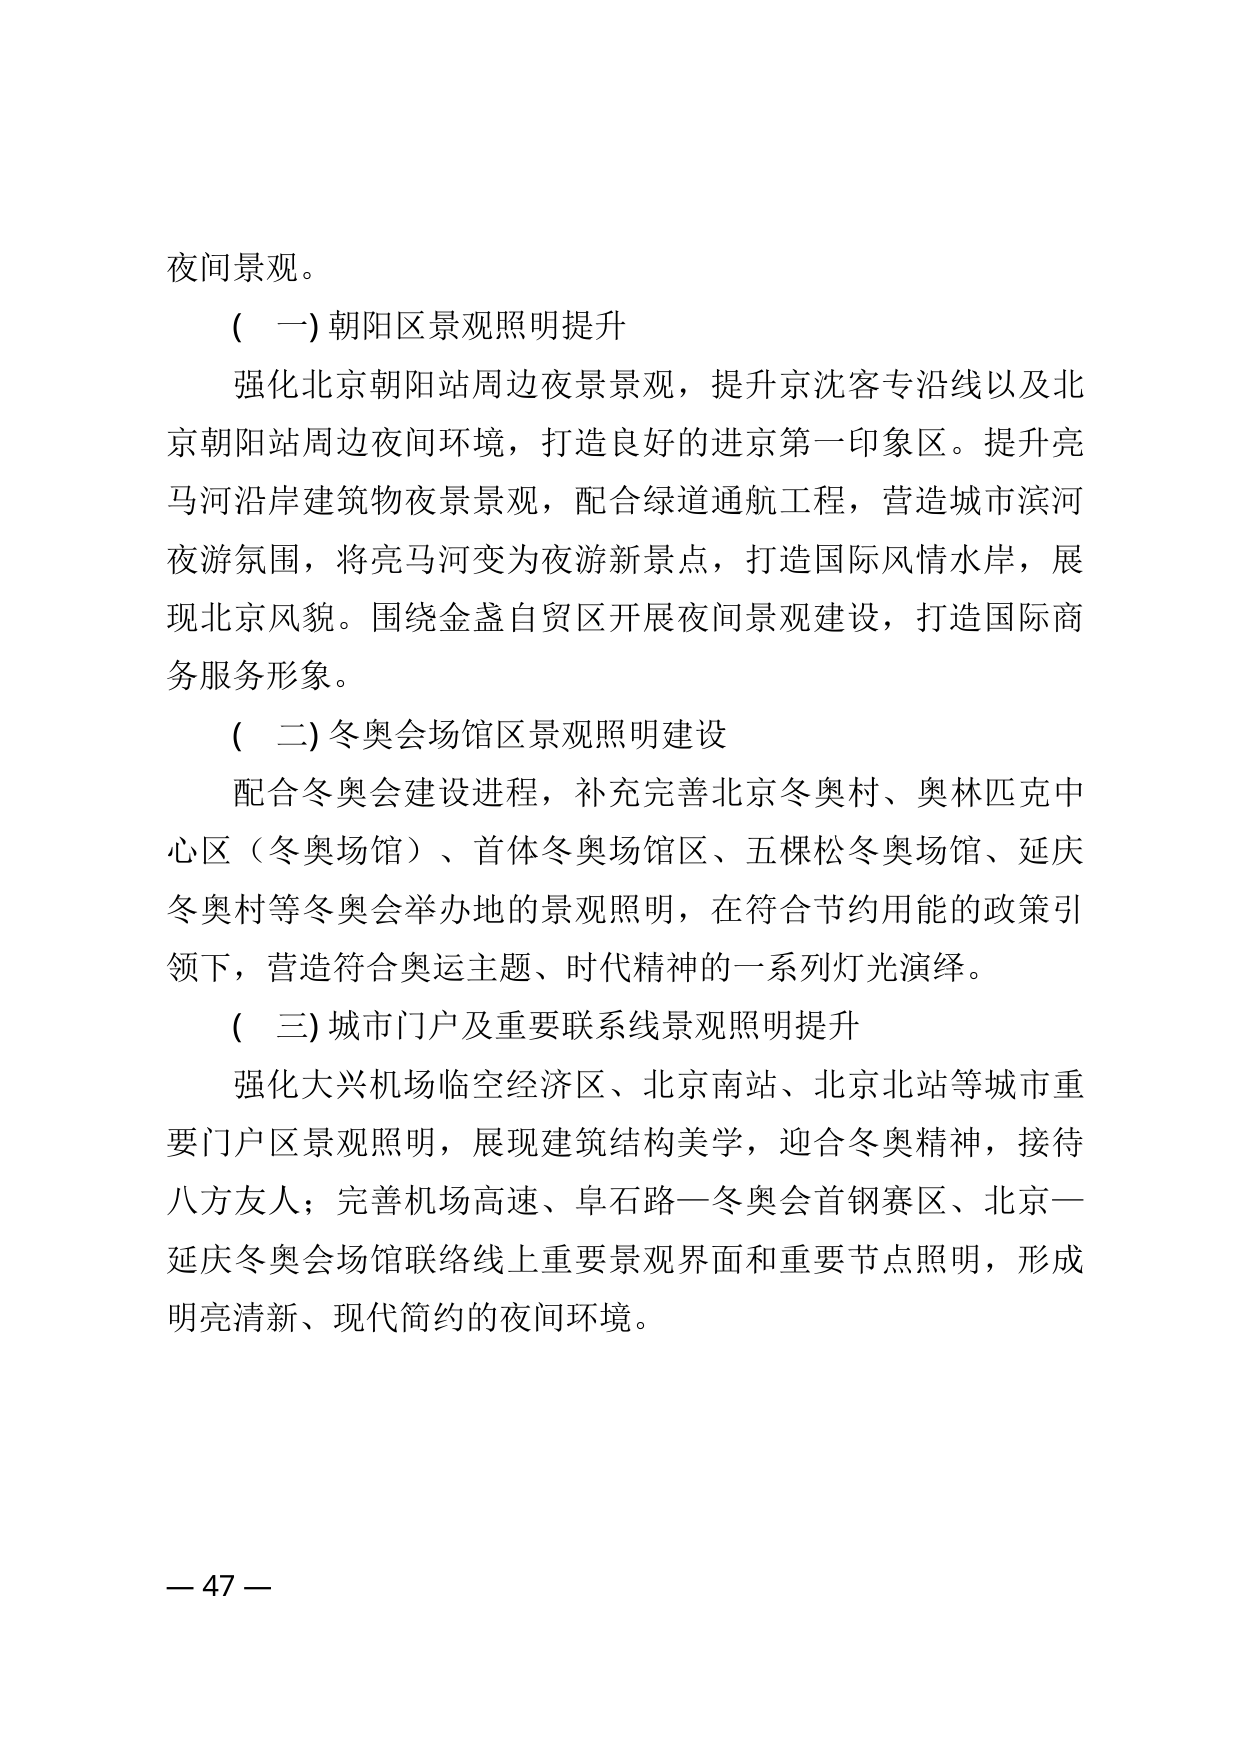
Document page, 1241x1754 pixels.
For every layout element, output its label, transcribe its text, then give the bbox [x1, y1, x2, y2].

list 城市门户及重要联系线景观照明提升 [165, 991, 1087, 1049]
list 冬奥会场馆区景观照明建设 [165, 699, 1087, 758]
text 配合冬奥会建设进程，补充完善北京冬奥村、奥林匹克中心区（冬奥场馆）、首体冬奥场馆区、五棵松冬奥场馆、延庆冬奥村等冬奥会举办地的景观照明，在符合节约用能的政策引领下，营造符合奥运主题、时代精神的一系列灯光演绎。 [165, 758, 1087, 991]
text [165, 233, 1087, 291]
text 强化大兴机场临空经济区、北京南站、北京北站等城市重要门户区景观照明，展现建筑结构美学，迎合冬奥精神，接待八方友人；完善机场高速、阜石路—冬奥会首钢赛区、北京—延庆冬奥会场馆联络线上重要景观界面和重要节点照明，形成明亮清新、现代简约的夜间环境。 [165, 1049, 1087, 1341]
text 强化北京朝阳站周边夜景景观，提升京沈客专沿线以及北京朝阳站周边夜间环境，打造良好的进京第一印象区。提升亮马河沿岸建筑物夜景景观，配合绿道通航工程，营造城市滨河夜游氛围，将亮马河变为夜游新景点，打造国际风情水岸，展现北京风貌。围绕金盏自贸区开展夜间景观建设，打造国际商务服务形象。 [165, 349, 1087, 699]
list 朝阳区景观照明提升 [165, 291, 1087, 349]
